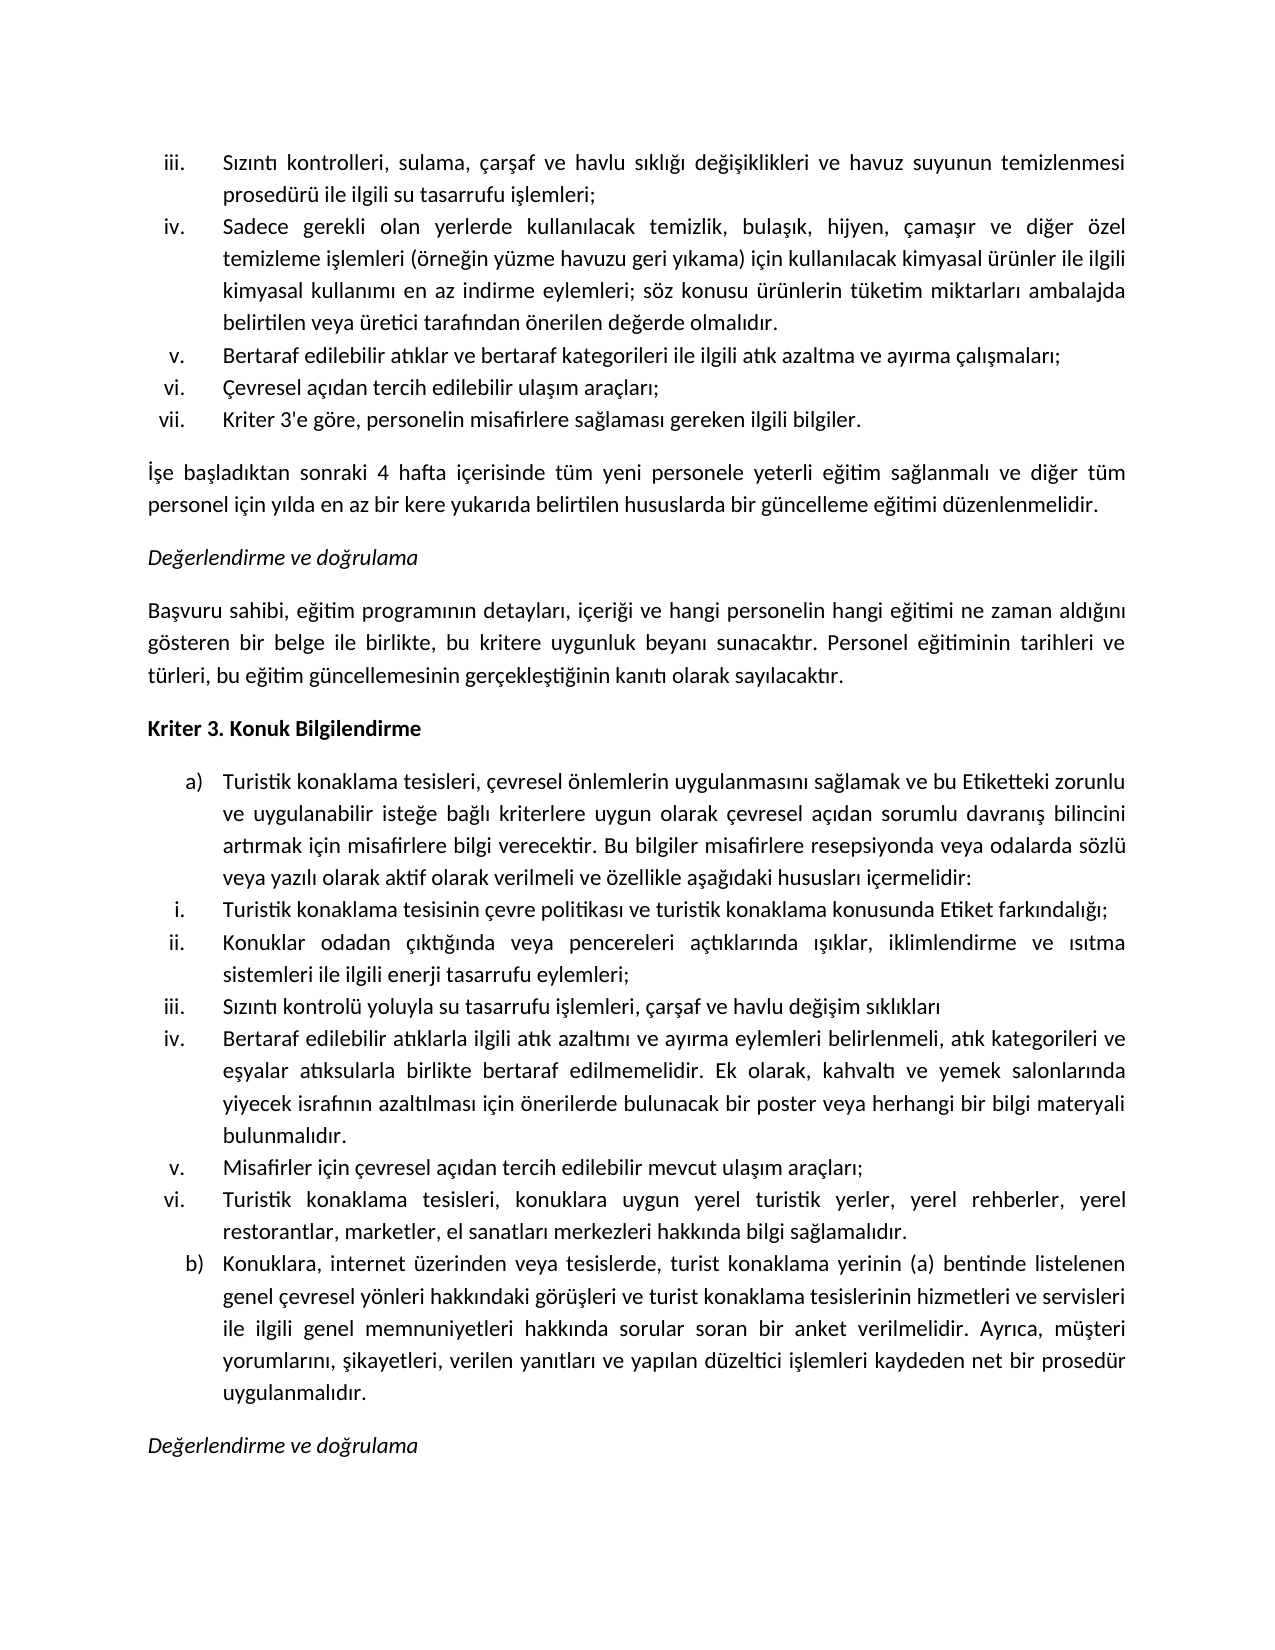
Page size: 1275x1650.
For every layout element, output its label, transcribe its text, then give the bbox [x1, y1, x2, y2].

list Sadece gerekli olan yerlerde kullanılacak temizlik, bulaşık, hijyen, çamaşır ve diğer özel temizleme işlemleri (örneğin yüzme havuzu geri yıkama) için kullanılacak kimyasal ürünler ile ilgili kimyasal kullanımı en az indirme eylemleri; söz konusu ürünlerin tüketim miktarları ambalajda belirtilen veya üretici tarafından önerilen değerde olmalıdır. [185, 212, 1127, 337]
list Sızıntı kontrolü yoluyla su tasarrufu işlemleri, çarşaf ve havlu değişim sıklıkları [185, 992, 1127, 1020]
text Değerlendirme ve doğrulama [148, 543, 1127, 571]
list Konuklar odadan çıktığında veya pencereleri açtıklarında ışıklar, iklimlendirme ve ısıtma sistemleri ile ilgili enerji tasarrufu eylemleri; [185, 928, 1127, 988]
list Turistik konaklama tesisleri, konuklara uygun yerel turistik yerler, yerel rehberler, yerel restorantlar, marketler, el sanatları merkezleri hakkında bilgi sağlamalıdır. [185, 1185, 1127, 1245]
list Sızıntı kontrolleri, sulama, çarşaf ve havlu sıklığı değişiklikleri ve havuz suyunun temizlenmesi prosedürü ile ilgili su tasarrufu işlemleri; [185, 148, 1127, 208]
list Çevresel açıdan tercih edilebilir ulaşım araçları; [185, 373, 1127, 401]
list Misafirler için çevresel açıdan tercih edilebilir mevcut ulaşım araçları; [185, 1153, 1127, 1181]
list Turistik konaklama tesisleri, çevresel önlemlerin uygulanmasını sağlamak ve bu Etiketteki zorunlu ve uygulanabilir isteğe bağlı kriterlere uygun olarak çevresel açıdan sorumlu davranış bilincini artırmak için misafirlere bilgi verecektir. Bu bilgiler misafirlere resepsiyonda veya odalarda sözlü veya yazılı olarak aktif olarak verilmeli ve özellikle aşağıdaki hususları içermelidir: [185, 767, 1127, 891]
list Bertaraf edilebilir atıklar ve bertaraf kategorileri ile ilgili atık azaltma ve ayırma çalışmaları; [185, 341, 1127, 369]
list Turistik konaklama tesisinin çevre politikası ve turistik konaklama konusunda Etiket farkındalığı; [185, 896, 1127, 923]
list Kriter 3'e göre, personelin misafirlere sağlaması gereken ilgili bilgiler. [185, 405, 1127, 433]
list Bertaraf edilebilir atıklarla ilgili atık azaltımı ve ayırma eylemleri belirlenmeli, atık kategorileri ve eşyalar atıksularla birlikte bertaraf edilmemelidir. Ek olarak, kahvaltı ve yemek salonlarında yiyecek israfının azaltılması için önerilerde bulunacak bir poster veya herhangi bir bilgi materyali bulunmalıdır. [185, 1024, 1127, 1149]
text İşe başladıktan sonraki 4 hafta içerisinde tüm yeni personele yeterli eğitim sağlanmalı ve diğer tüm personel için yılda en az bir kere yukarıda belirtilen hususlarda bir güncelleme eğitimi düzenlenmelidir. [148, 458, 1127, 518]
list Konuklara, internet üzerinden veya tesislerde, turist konaklama yerinin (a) bentinde listelenen genel çevresel yönleri hakkındaki görüşleri ve turist konaklama tesislerinin hizmetleri ve servisleri ile ilgili genel memnuniyetleri hakkında sorular soran bir anket verilmelidir. Ayrıca, müşteri yorumlarını, şikayetleri, verilen yanıtları ve yapılan düzeltici işlemleri kaydeden net bir prosedür uygulanmalıdır. [185, 1249, 1127, 1406]
text Başvuru sahibi, eğitim programının detayları, içeriği ve hangi personelin hangi eğitimi ne zaman aldığını gösteren bir belge ile birlikte, bu kritere uygunluk beyanı sunacaktır. Personel eğitiminin tarihleri ve türleri, bu eğitim güncellemesinin gerçekleştiğinin kanıtı olarak sayılacaktır. [148, 596, 1127, 689]
text Değerlendirme ve doğrulama [148, 1431, 1127, 1459]
text Kriter 3. Konuk Bilgilendirme [148, 714, 1127, 742]
